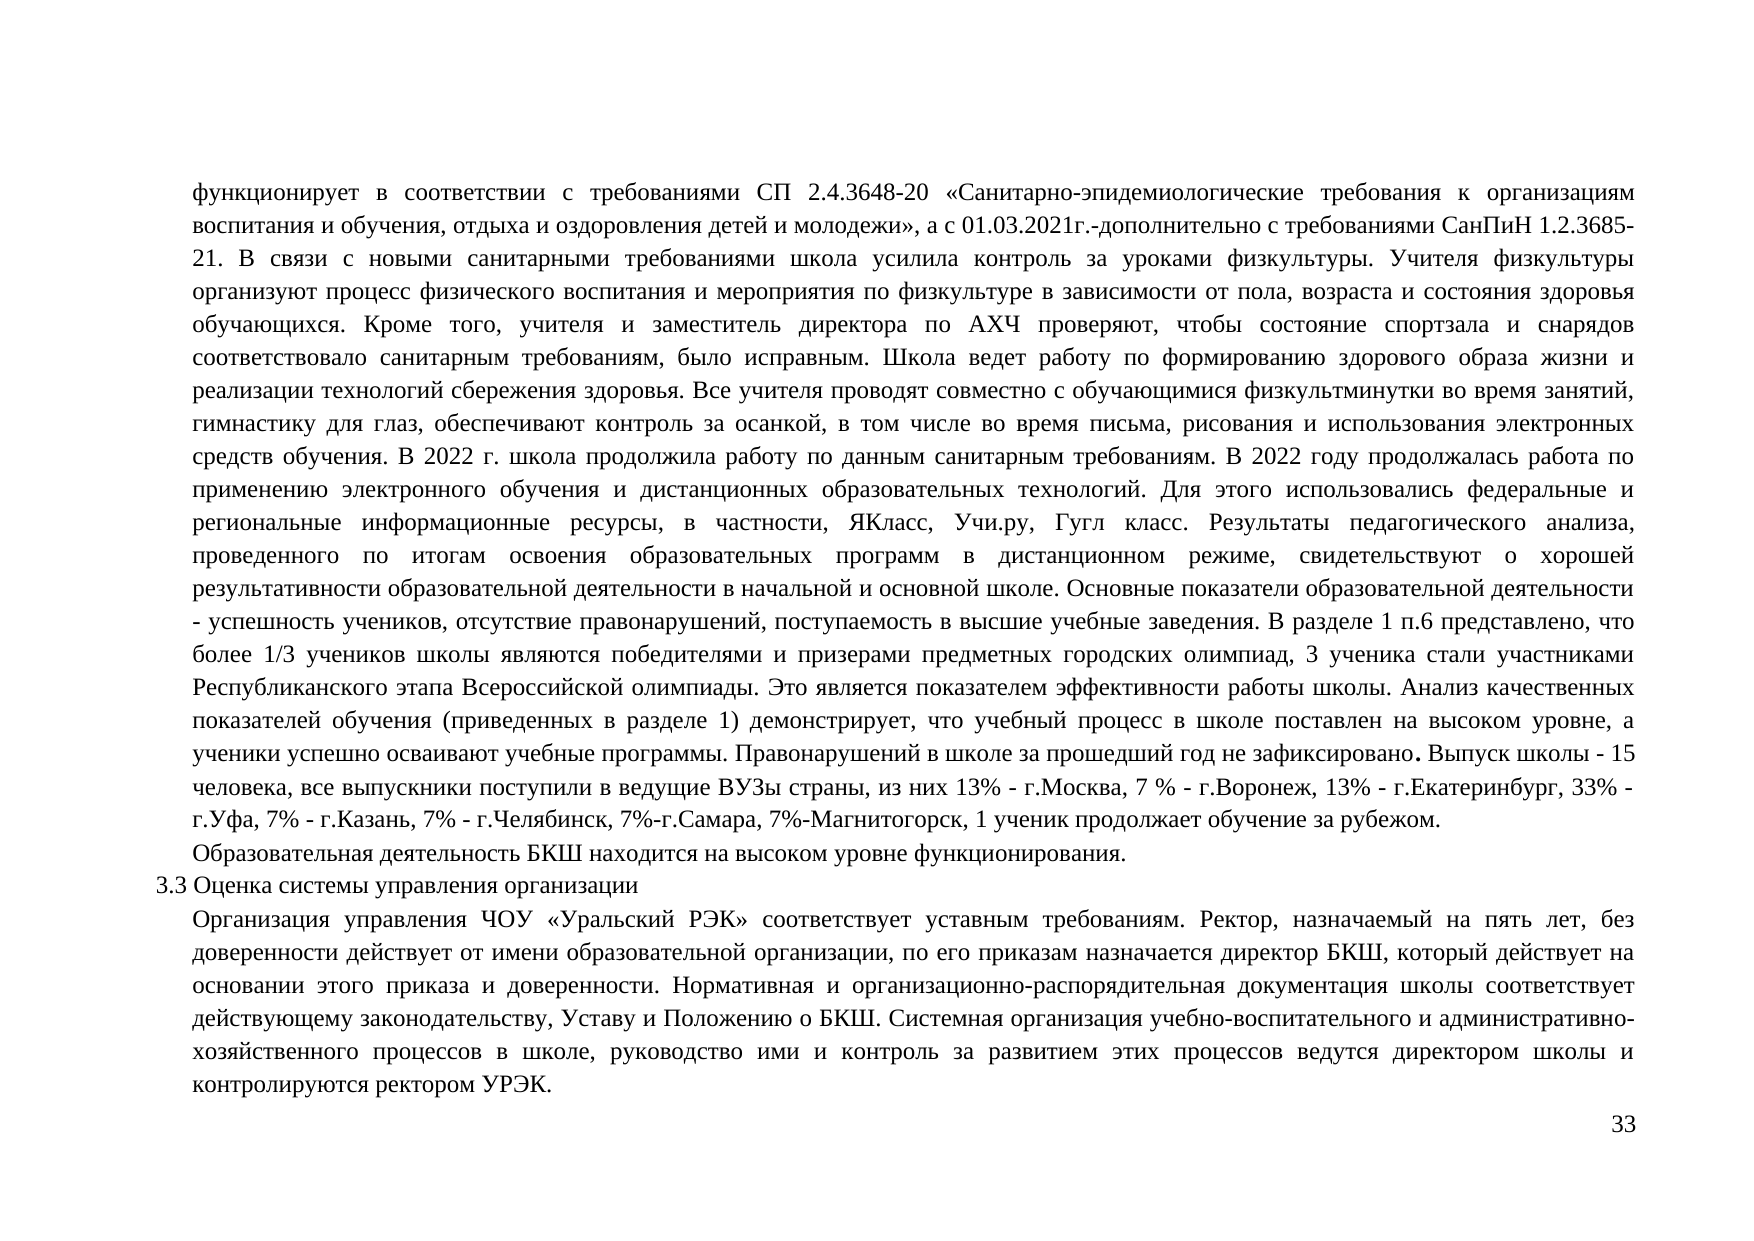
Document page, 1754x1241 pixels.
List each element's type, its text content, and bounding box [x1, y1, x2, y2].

list Организация управления ЧОУ «Уральский РЭК» соответствует уставным требованиям. Ректор, назначаемый на пять лет, без доверенности действует от имени образовательной организации, по его приказам назначается директор БКШ, который действует на основании этого приказа и доверенности. Нормативная и организационно-распорядительная документация школы соответствует действующему законодательству, Уставу и Положению о БКШ. Системная организация учебно-воспитательного и административно-хозяйственного процессов в школе, руководство ими и контроль за развитием этих процессов ведутся директором школы и контролируются ректором УРЭК. [192, 904, 1636, 1097]
list Оценка системы управления организации [156, 871, 1636, 899]
list Образовательная деятельность БКШ находится на высоком уровне функционирования. [192, 838, 1636, 866]
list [192, 177, 1636, 833]
